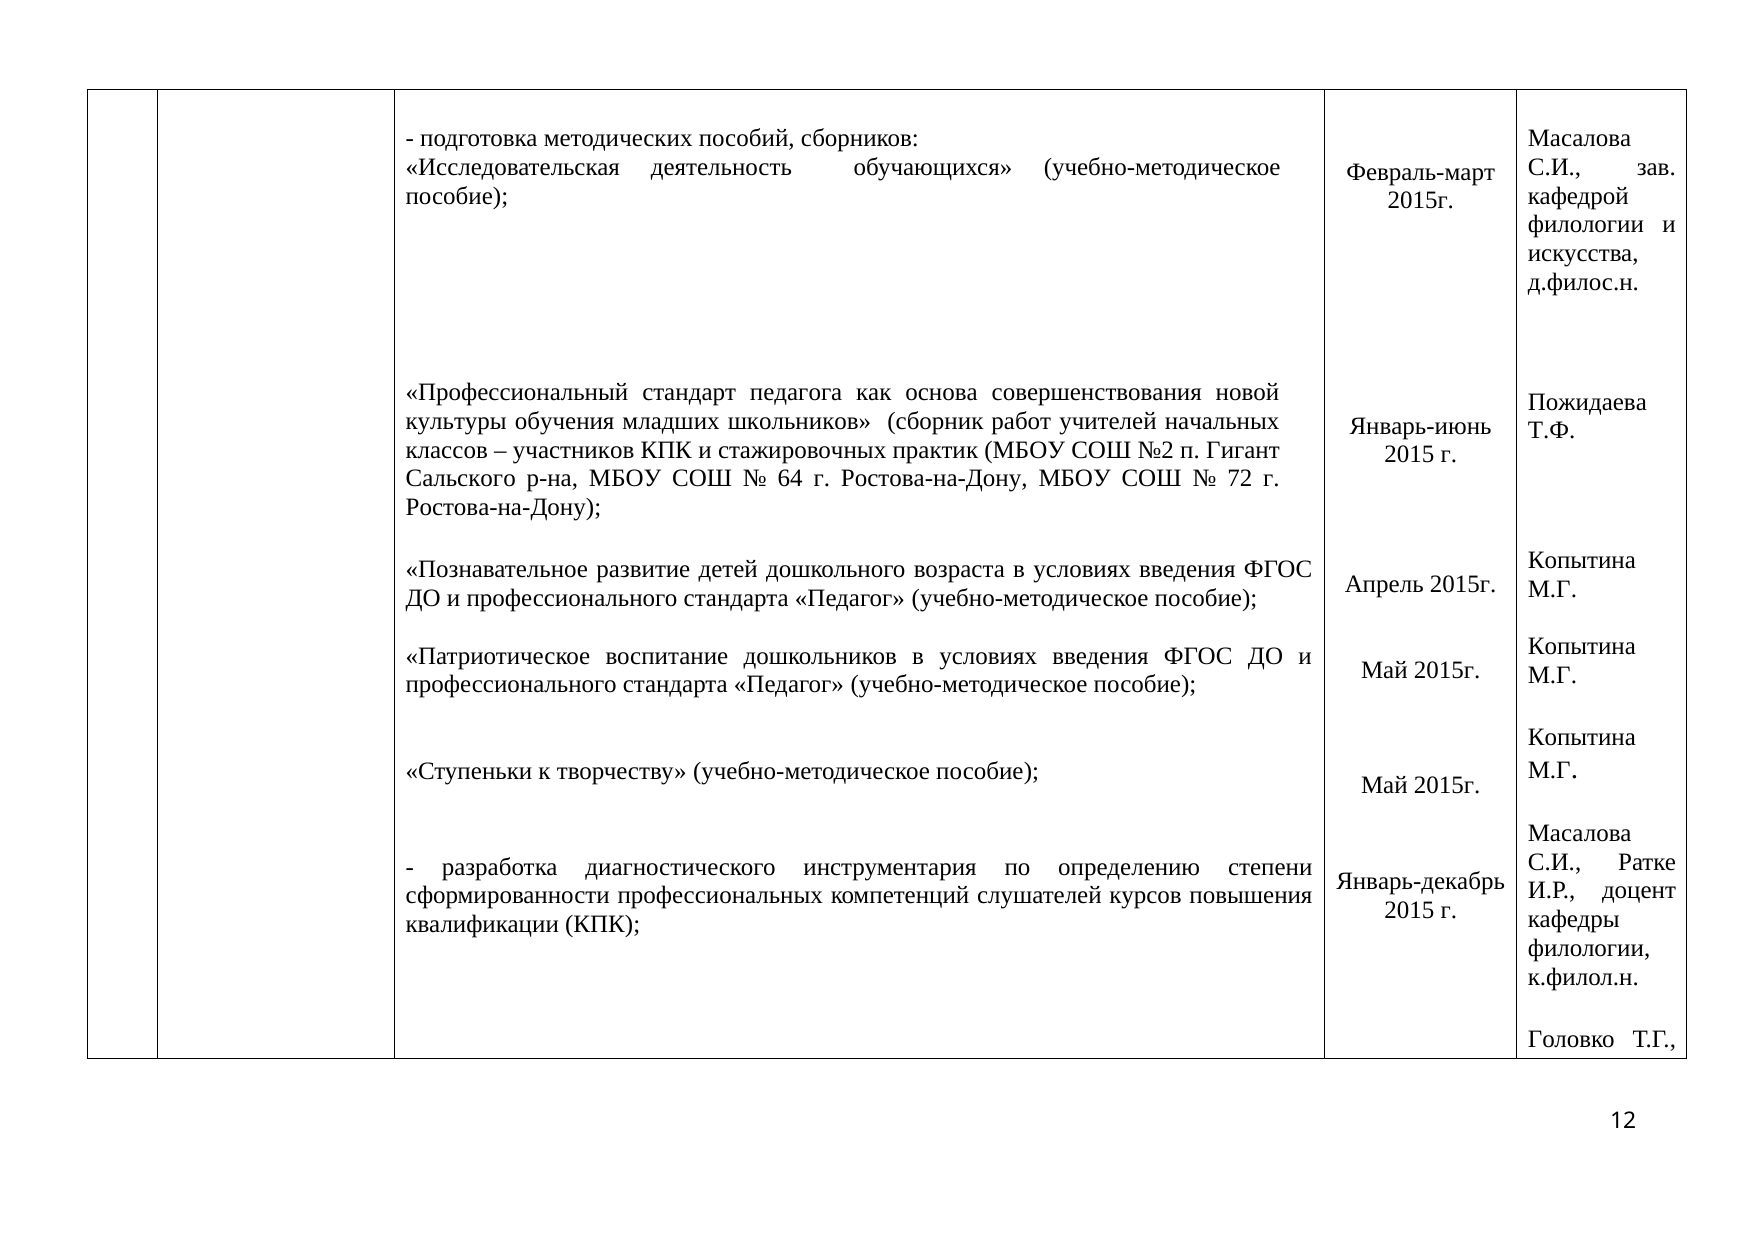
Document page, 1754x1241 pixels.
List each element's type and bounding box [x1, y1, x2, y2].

table_cell [395, 90, 1324, 1058]
table_cell [88, 90, 157, 1058]
table_cell [1325, 90, 1516, 1058]
table_cell [1517, 90, 1686, 1058]
table_cell [158, 90, 394, 1058]
